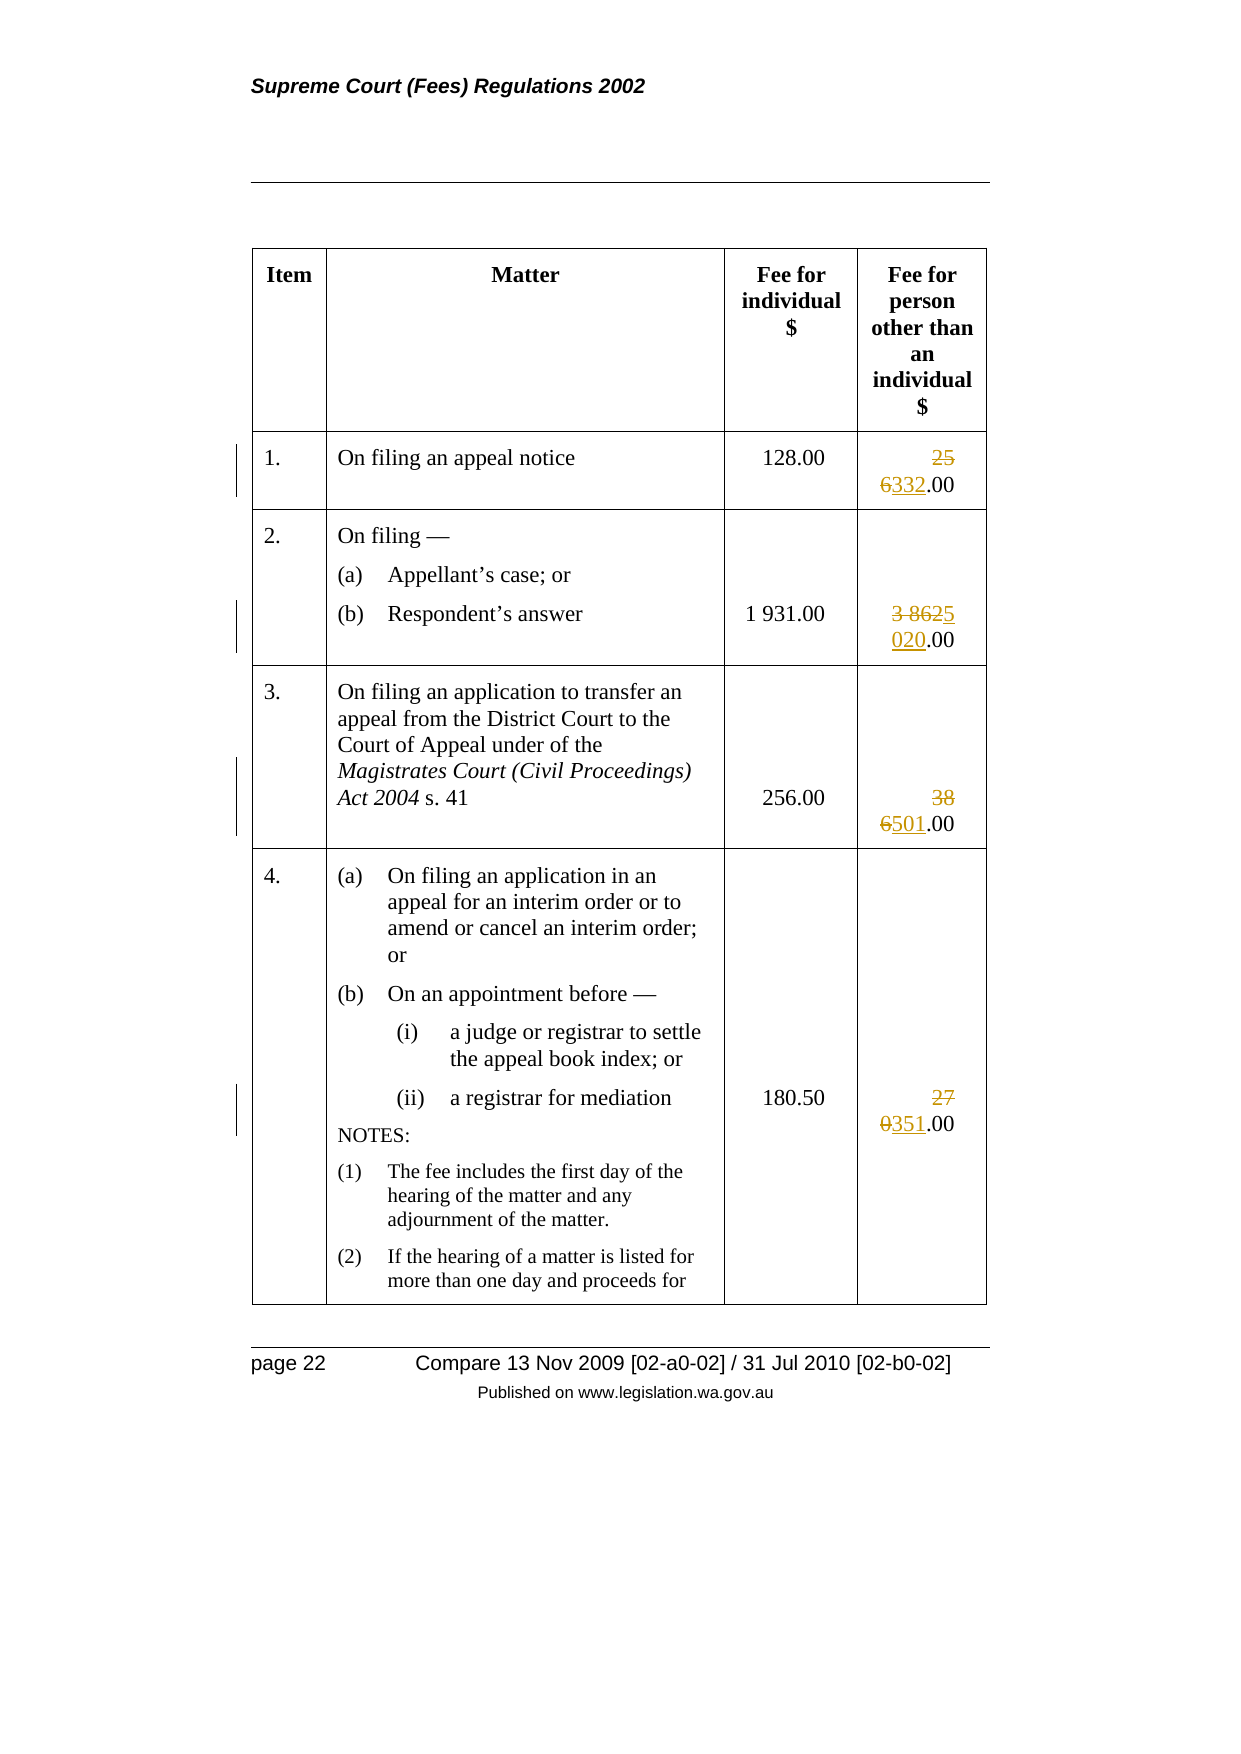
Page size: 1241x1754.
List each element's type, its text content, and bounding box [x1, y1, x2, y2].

table_cell .00 [858, 510, 986, 665]
table_cell On filing an application to transfer an appeal from the District Court to the Court of Appeal under of the Magistrates Court (Civil Proceedings) Act 2004 s. 41 [327, 666, 724, 848]
table_header Fee for individual $ [725, 249, 857, 431]
table_cell 1. [253, 432, 326, 509]
table_cell 1 931.00 [725, 510, 857, 665]
table_cell 4. [253, 849, 326, 1304]
table_cell 3. [253, 666, 326, 848]
table_cell .00 [858, 849, 986, 1304]
table_cell 180.50 [725, 849, 857, 1304]
table_header Matter [327, 249, 724, 431]
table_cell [327, 849, 724, 1304]
table_cell .00 [858, 666, 986, 848]
table_cell On filing an appeal notice [327, 432, 724, 509]
table_cell 128.00 [725, 432, 857, 509]
table_cell .00 [858, 432, 986, 509]
table_cell On filing — (a) Appellant’s case; or (b) Respondent’s answer [327, 510, 724, 665]
table_header Fee for person other than an individual $ [858, 249, 986, 431]
table_cell 2. [253, 510, 326, 665]
table_cell 256.00 [725, 666, 857, 848]
table_header Item [253, 249, 326, 431]
